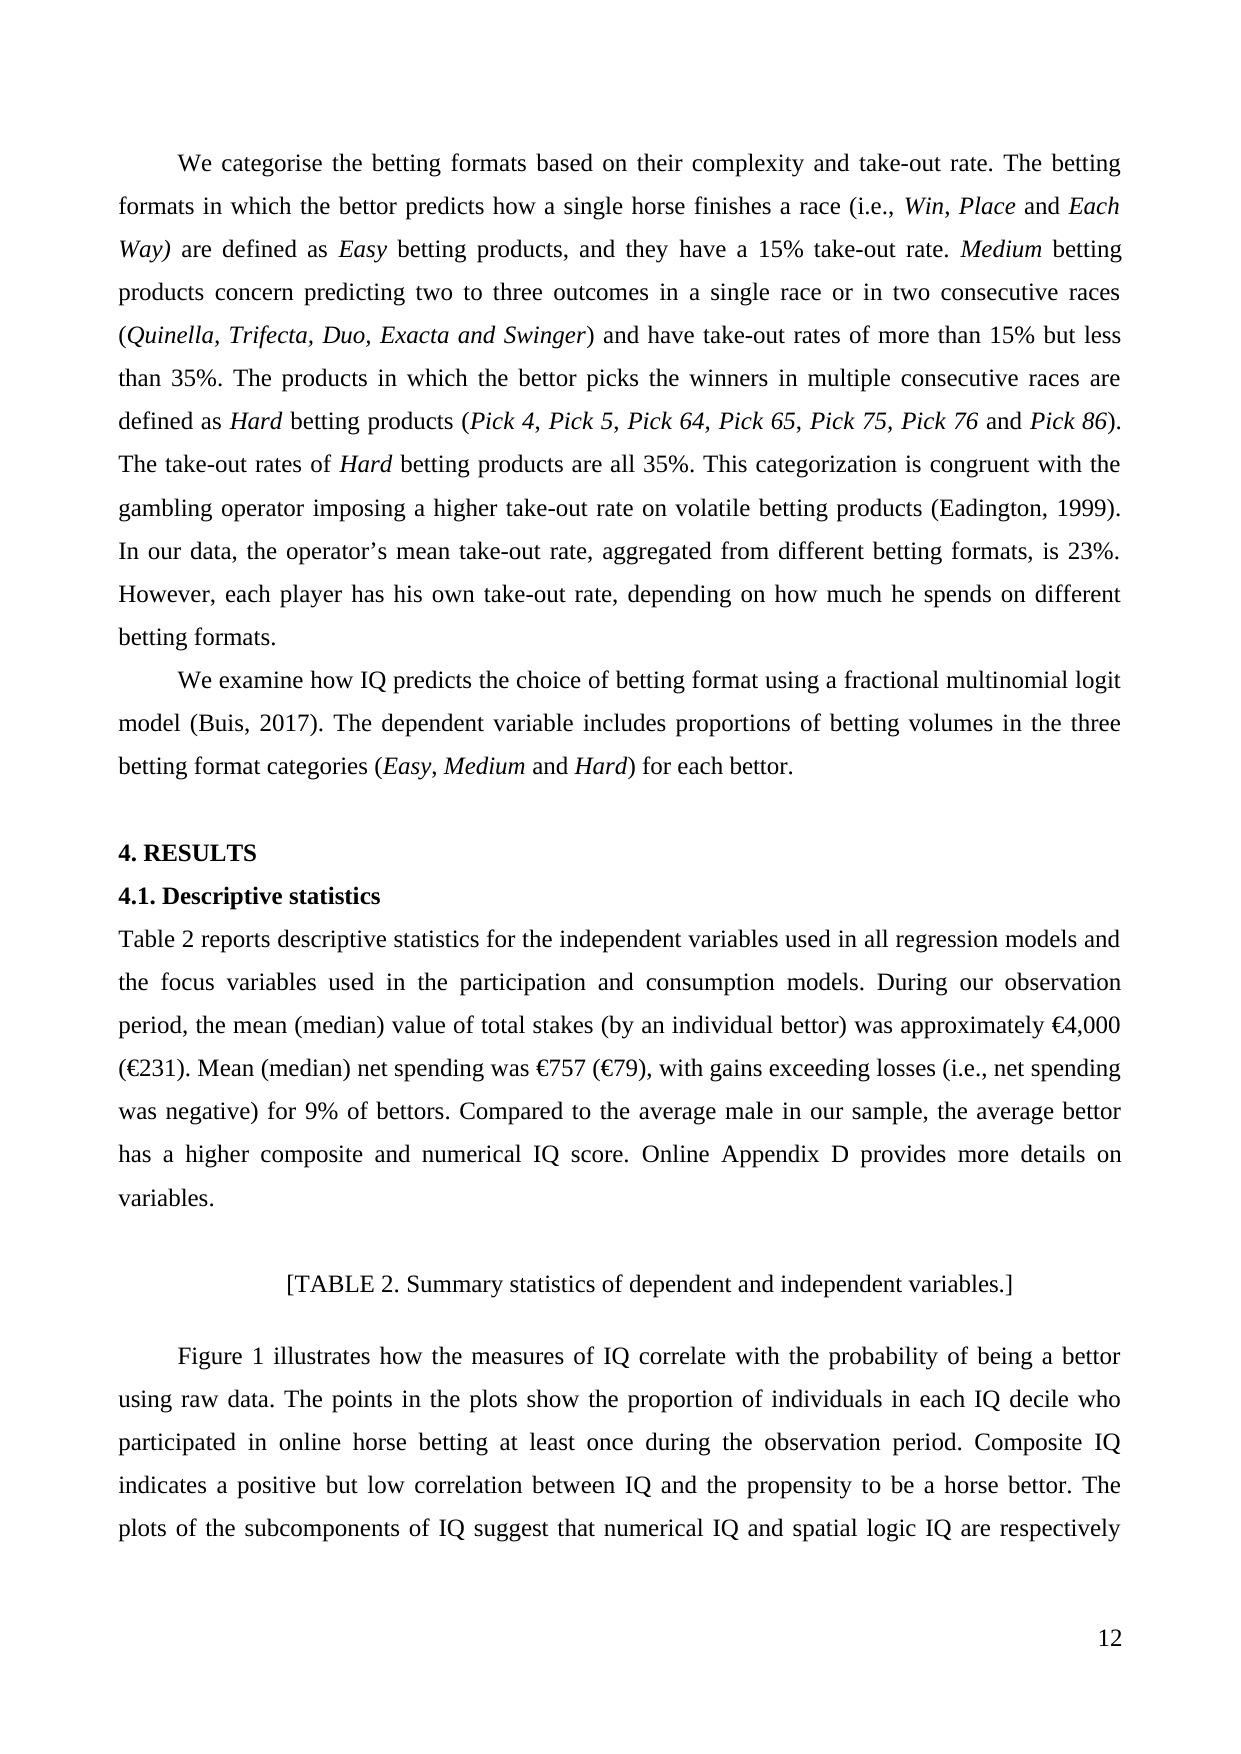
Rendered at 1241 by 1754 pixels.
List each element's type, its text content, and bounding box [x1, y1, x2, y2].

text [TABLE 2. Summary statistics of dependent and independent variables.] [118, 1269, 1122, 1298]
text Table 2 reports descriptive statistics for the independent variables used in all regression models and the focus variables used in the participation and consumption models. During our observation period, the mean (median) value of total stakes (by an individual bettor) was approximately €4,000 (€231). Mean (median) net spending was €757 (€79), with gains exceeding losses (i.e., net spending was negative) for 9% of bettors. Compared to the average male in our sample, the average bettor has a higher composite and numerical IQ score. Online Appendix D provides more details on variables. [118, 924, 1122, 1211]
text 4.1. Descriptive statistics [118, 881, 1122, 909]
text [118, 1341, 1122, 1542]
text We examine how IQ predicts the choice of betting format using a fractional multinomial logit model (Buis, 2017). The dependent variable includes proportions of betting volumes in the three betting format categories (Easy, Medium and Hard) for each bettor. [118, 665, 1122, 780]
text 4. RESULTS [118, 838, 1122, 866]
text We categorise the betting formats based on their complexity and take-out rate. The betting formats in which the bettor predicts how a single horse finishes a race (i.e., Win, Place and Each Way) are defined as Easy betting products, and they have a 15% take-out rate. Medium betting products concern predicting two to three outcomes in a single race or in two consecutive races (Quinella, Trifecta, Duo, Exacta and Swinger) and have take-out rates of more than 15% but less than 35%. The products in which the bettor picks the winners in multiple consecutive races are defined as Hard betting products (Pick 4, Pick 5, Pick 64, Pick 65, Pick 75, Pick 76 and Pick 86). The take-out rates of Hard betting products are all 35%. This categorization is congruent with the gambling operator imposing a higher take-out rate on volatile betting products (Eadington, 1999). In our data, the operator’s mean take-out rate, aggregated from different betting formats, is 23%. However, each player has his own take-out rate, depending on how much he spends on different betting formats. [118, 148, 1122, 651]
